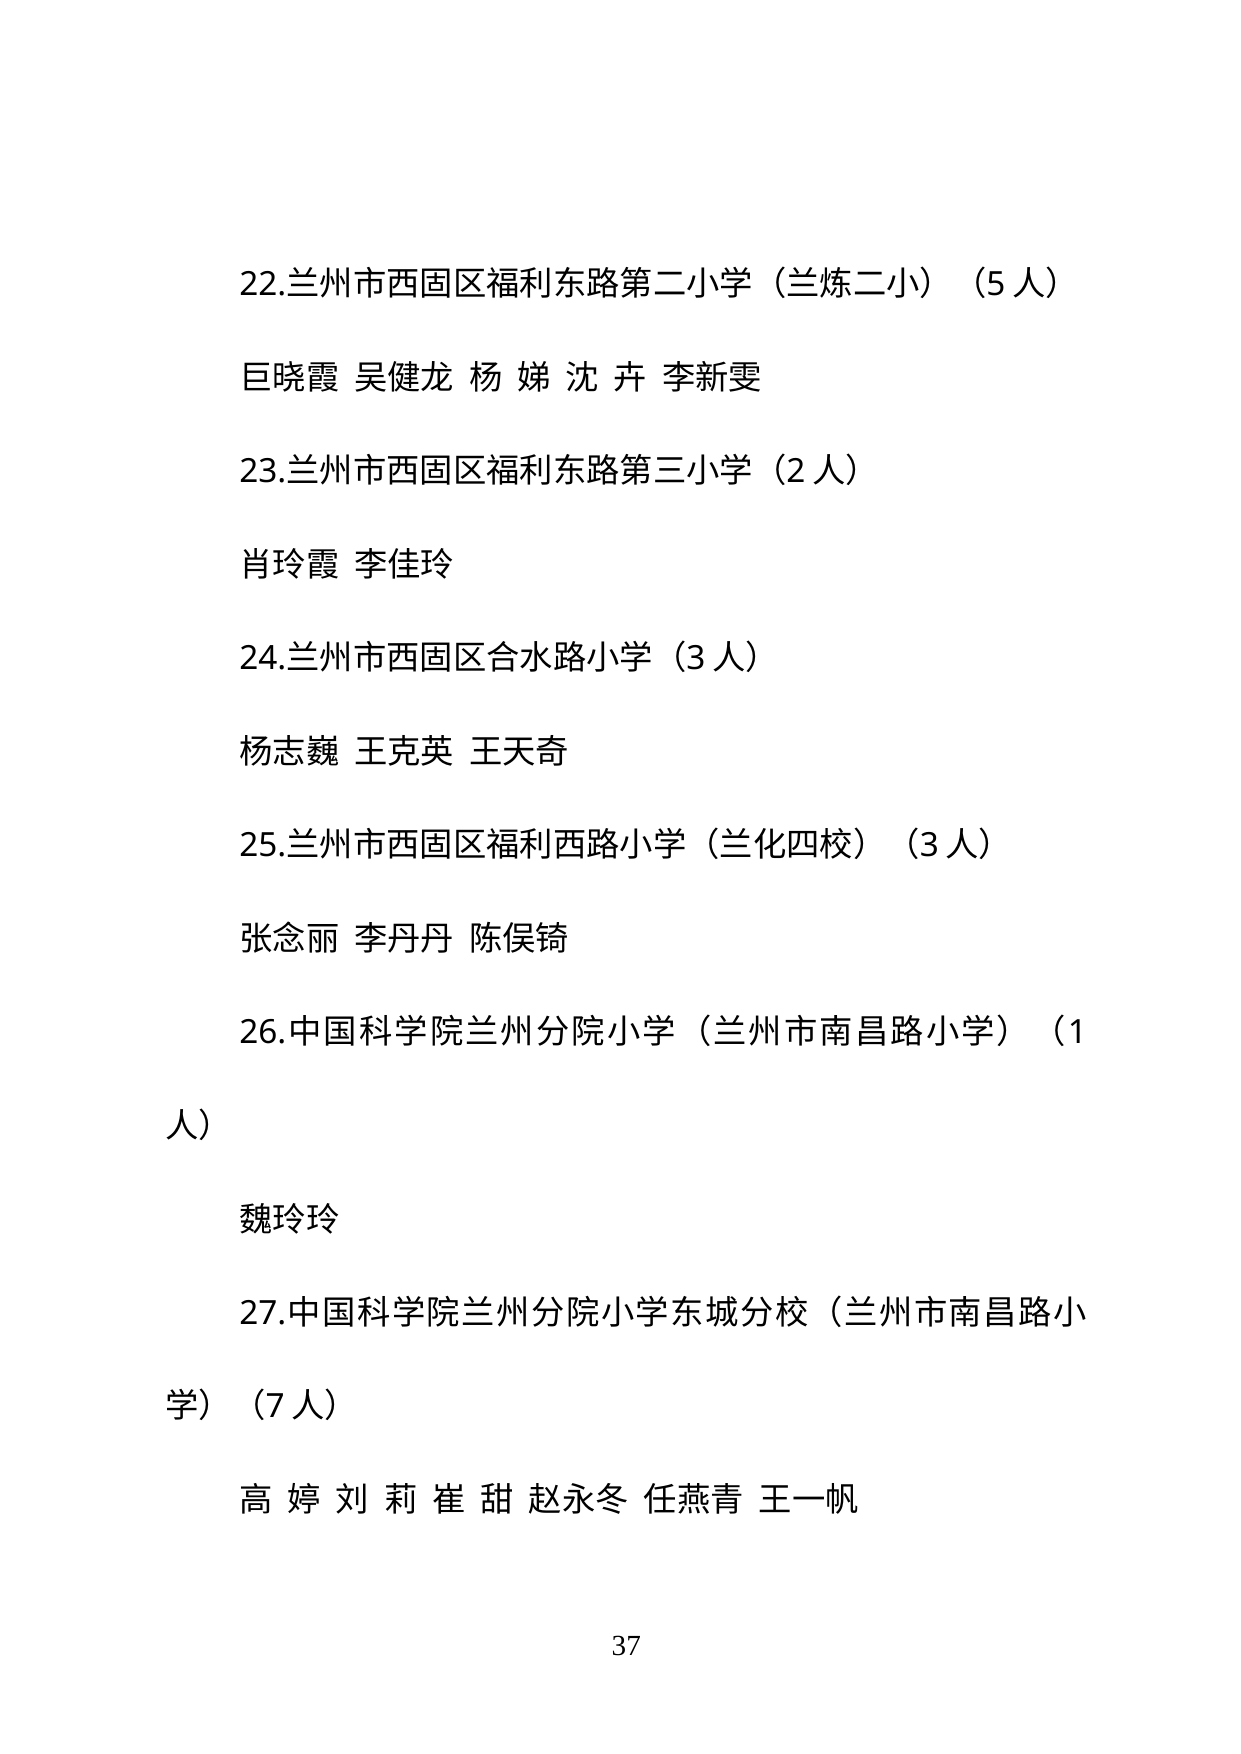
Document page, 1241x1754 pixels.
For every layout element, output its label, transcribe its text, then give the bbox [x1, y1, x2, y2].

text 24.兰州市西固区合水路小学（3人） [165, 608, 1087, 702]
text 27.中国科学院兰州分院小学东城分校（兰州市南昌路小学）（7人） [165, 1263, 1087, 1450]
text 张念丽 李丹丹 陈俣锜 [165, 889, 1087, 983]
text 22.兰州市西固区福利东路第二小学（兰炼二小）（5人） [165, 234, 1087, 328]
text 魏玲玲 [165, 1170, 1087, 1263]
text 巨晓霞 吴健龙 杨 娣 沈 卉 李新雯 [165, 328, 1087, 421]
text 高 婷 刘 莉 崔 甜 赵永冬 任燕青 王一帆 [165, 1450, 1087, 1544]
text 杨志巍 王克英 王天奇 [165, 702, 1087, 796]
text 26.中国科学院兰州分院小学（兰州市南昌路小学）（1人） [165, 983, 1087, 1170]
text 23.兰州市西固区福利东路第三小学（2人） [165, 421, 1087, 515]
text 肖玲霞 李佳玲 [165, 515, 1087, 608]
text 25.兰州市西固区福利西路小学（兰化四校）（3人） [165, 796, 1087, 889]
